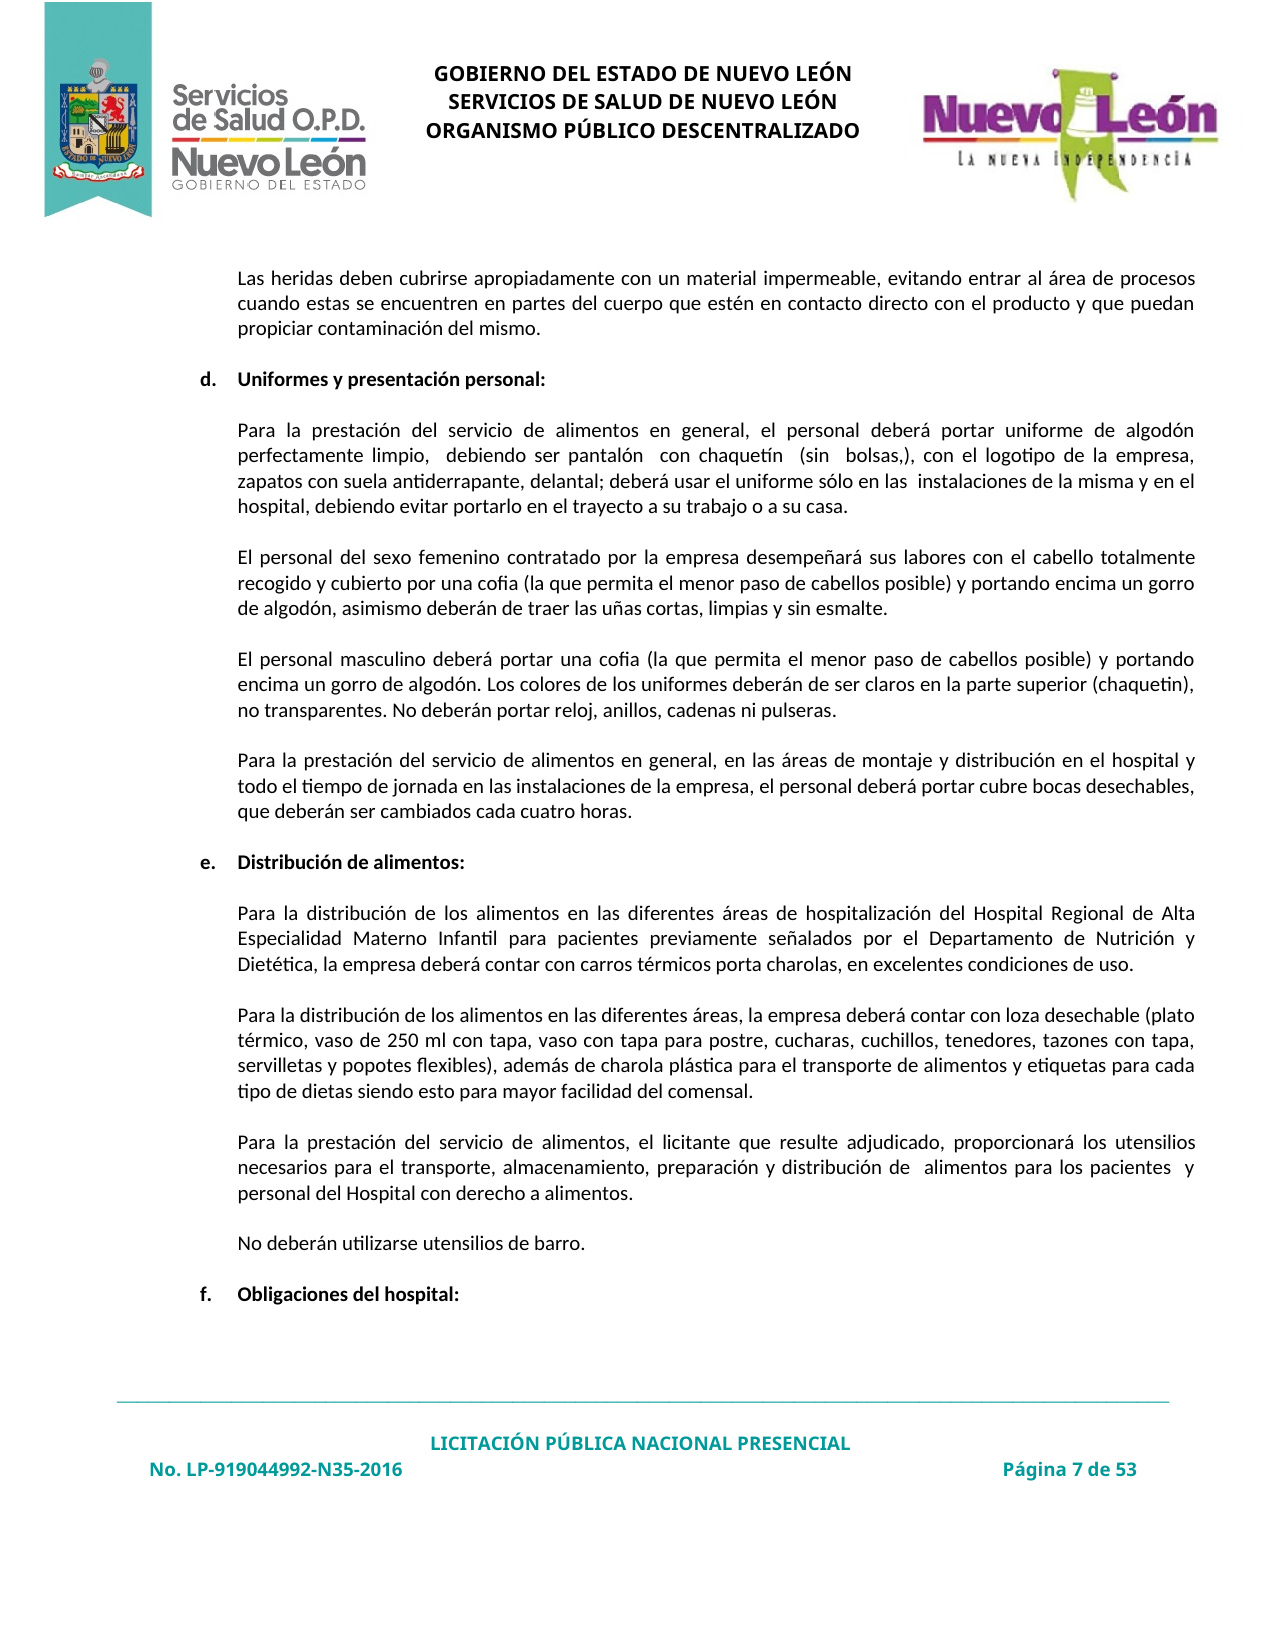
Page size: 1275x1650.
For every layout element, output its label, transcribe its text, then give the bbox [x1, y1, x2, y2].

list Uniformes y presentación personal: [200, 366, 1197, 392]
list Para la prestación del servicio de alimentos, el licitante que resulte adjudicado, proporcionará los utensilios necesarios para el transporte, almacenamiento, preparación y distribución de alimentos para los pacientes y personal del Hospital con derecho a alimentos. [237, 1129, 1197, 1205]
list El personal masculino deberá portar una cofia (la que permita el menor paso de cabellos posible) y portando encima un gorro de algodón. Los colores de los uniformes deberán de ser claros en la parte superior (chaquetin), no transparentes. No deberán portar reloj, anillos, cadenas ni pulseras. [237, 646, 1197, 722]
list Para la distribución de los alimentos en las diferentes áreas, la empresa deberá contar con loza desechable (plato térmico, vaso de 250 ml con tapa, vaso con tapa para postre, cucharas, cuchillos, tenedores, tazones con tapa, servilletas y popotes flexibles), además de charola plástica para el transporte de alimentos y etiquetas para cada tipo de dietas siendo esto para mayor facilidad del comensal. [237, 1002, 1197, 1103]
list Para la distribución de los alimentos en las diferentes áreas de hospitalización del Hospital Regional de Alta Especialidad Materno Infantil para pacientes previamente señalados por el Departamento de Nutrición y Dietética, la empresa deberá contar con carros térmicos porta charolas, en excelentes condiciones de uso. [237, 900, 1197, 976]
list Para la prestación del servicio de alimentos en general, el personal deberá portar uniforme de algodón perfectamente limpio, debiendo ser pantalón con chaquetín (sin bolsas,), con el logotipo de la empresa, zapatos con suela antiderrapante, delantal; deberá usar el uniforme sólo en las instalaciones de la misma y en el hospital, debiendo evitar portarlo en el trayecto a su trabajo o a su casa. [237, 417, 1197, 519]
picture [15, 2, 1249, 229]
list El personal del sexo femenino contratado por la empresa desempeñará sus labores con el cabello totalmente recogido y cubierto por una cofia (la que permita el menor paso de cabellos posible) y portando encima un gorro de algodón, asimismo deberán de traer las uñas cortas, limpias y sin esmalte. [237, 544, 1197, 621]
list No deberán utilizarse utensilios de barro. [237, 1231, 1197, 1256]
list Para la prestación del servicio de alimentos en general, en las áreas de montaje y distribución en el hospital y todo el tiempo de jornada en las instalaciones de la empresa, el personal deberá portar cubre bocas desechables, que deberán ser cambiados cada cuatro horas. [237, 748, 1197, 824]
list Distribución de alimentos: [200, 849, 1197, 875]
list Las heridas deben cubrirse apropiadamente con un material impermeable, evitando entrar al área de procesos cuando estas se encuentren en partes del cuerpo que estén en contacto directo con el producto y que puedan propiciar contaminación del mismo. [237, 265, 1197, 341]
list Obligaciones del hospital: [200, 1281, 1197, 1307]
